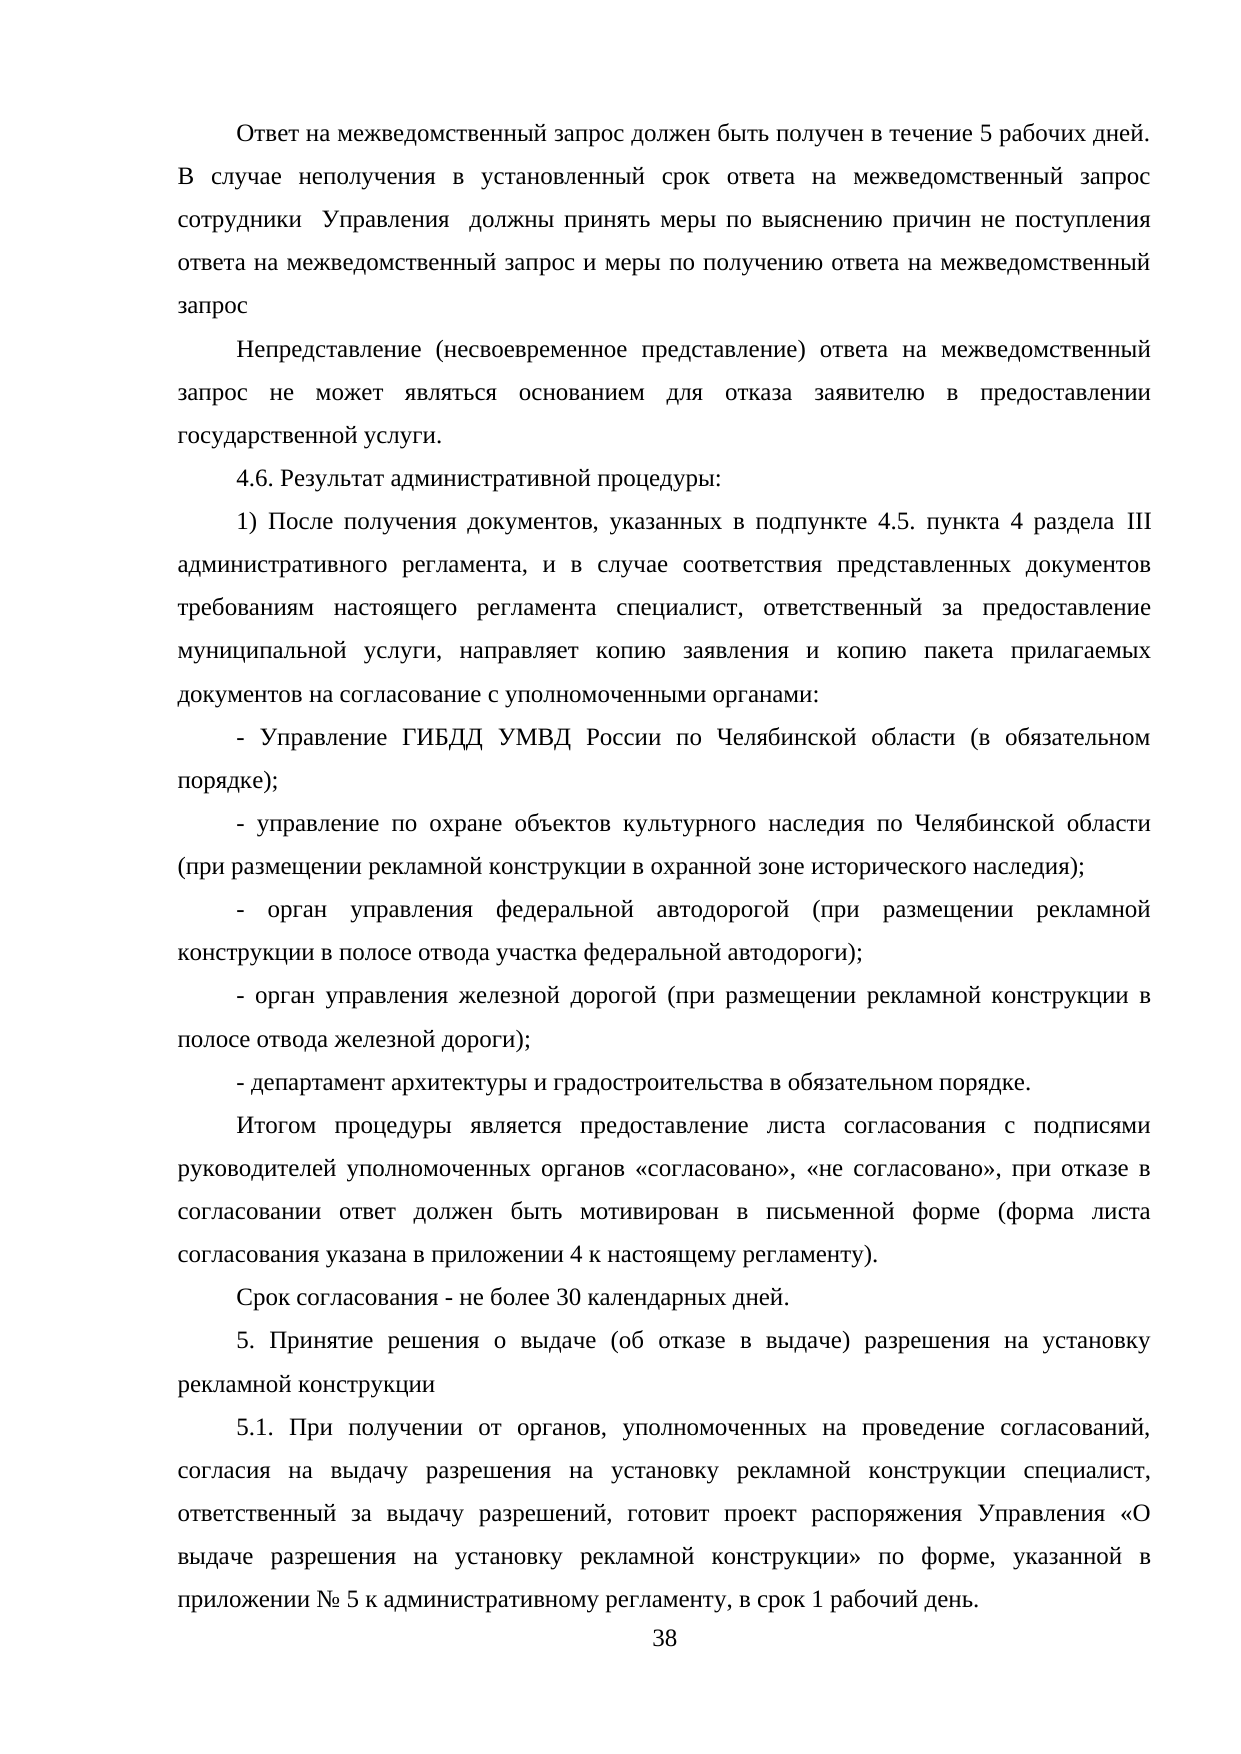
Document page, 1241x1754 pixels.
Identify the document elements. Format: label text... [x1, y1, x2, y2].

text - Управление ГИБДД УМВД России по Челябинской области (в обязательном порядке); [177, 722, 1152, 794]
text 5. Принятие решения о выдаче (об отказе в выдаче) разрешения на установку рекламной конструкции [177, 1326, 1152, 1397]
text 4.6. Результат административной процедуры: [177, 463, 1152, 492]
text Итогом процедуры является предоставление листа согласования с подписями руководителей уполномоченных органов «согласовано», «не согласовано», при отказе в согласовании ответ должен быть мотивирован в письменной форме (форма листа согласования указана в приложении 4 к настоящему регламенту). [177, 1110, 1152, 1268]
text Срок согласования - не более 30 календарных дней. [177, 1282, 1152, 1311]
text 5.1. При получении от органов, уполномоченных на проведение согласований, согласия на выдачу разрешения на установку рекламной конструкции специалист, ответственный за выдачу разрешений, готовит проект распоряжения Управления «О выдаче разрешения на установку рекламной конструкции» по форме, указанной в приложении № 5 к административному регламенту, в срок 1 рабочий день. [177, 1412, 1152, 1613]
text - департамент архитектуры и градостроительства в обязательном порядке. [177, 1067, 1152, 1096]
text Ответ на межведомственный запрос должен быть получен в течение 5 рабочих дней. В случае неполучения в установленный срок ответа на межведомственный запрос сотрудники Управления должны принять меры по выяснению причин не поступления ответа на межведомственный запрос и меры по получению ответа на межведомственный запрос [177, 118, 1152, 319]
text - управление по охране объектов культурного наследия по Челябинской области (при размещении рекламной конструкции в охранной зоне исторического наследия); [177, 808, 1152, 880]
text - орган управления федеральной автодорогой (при размещении рекламной конструкции в полосе отвода участка федеральной автодороги); [177, 894, 1152, 966]
text Непредставление (несвоевременное представление) ответа на межведомственный запрос не может являться основанием для отказа заявителю в предоставлении государственной услуги. [177, 334, 1152, 449]
text 1) После получения документов, указанных в подпункте 4.5. пункта 4 раздела III административного регламента, и в случае соответствия представленных документов требованиям настоящего регламента специалист, ответственный за предоставление муниципальной услуги, направляет копию заявления и копию пакета прилагаемых документов на согласование с уполномоченными органами: [177, 506, 1152, 707]
text - орган управления железной дорогой (при размещении рекламной конструкции в полосе отвода железной дороги); [177, 981, 1152, 1052]
